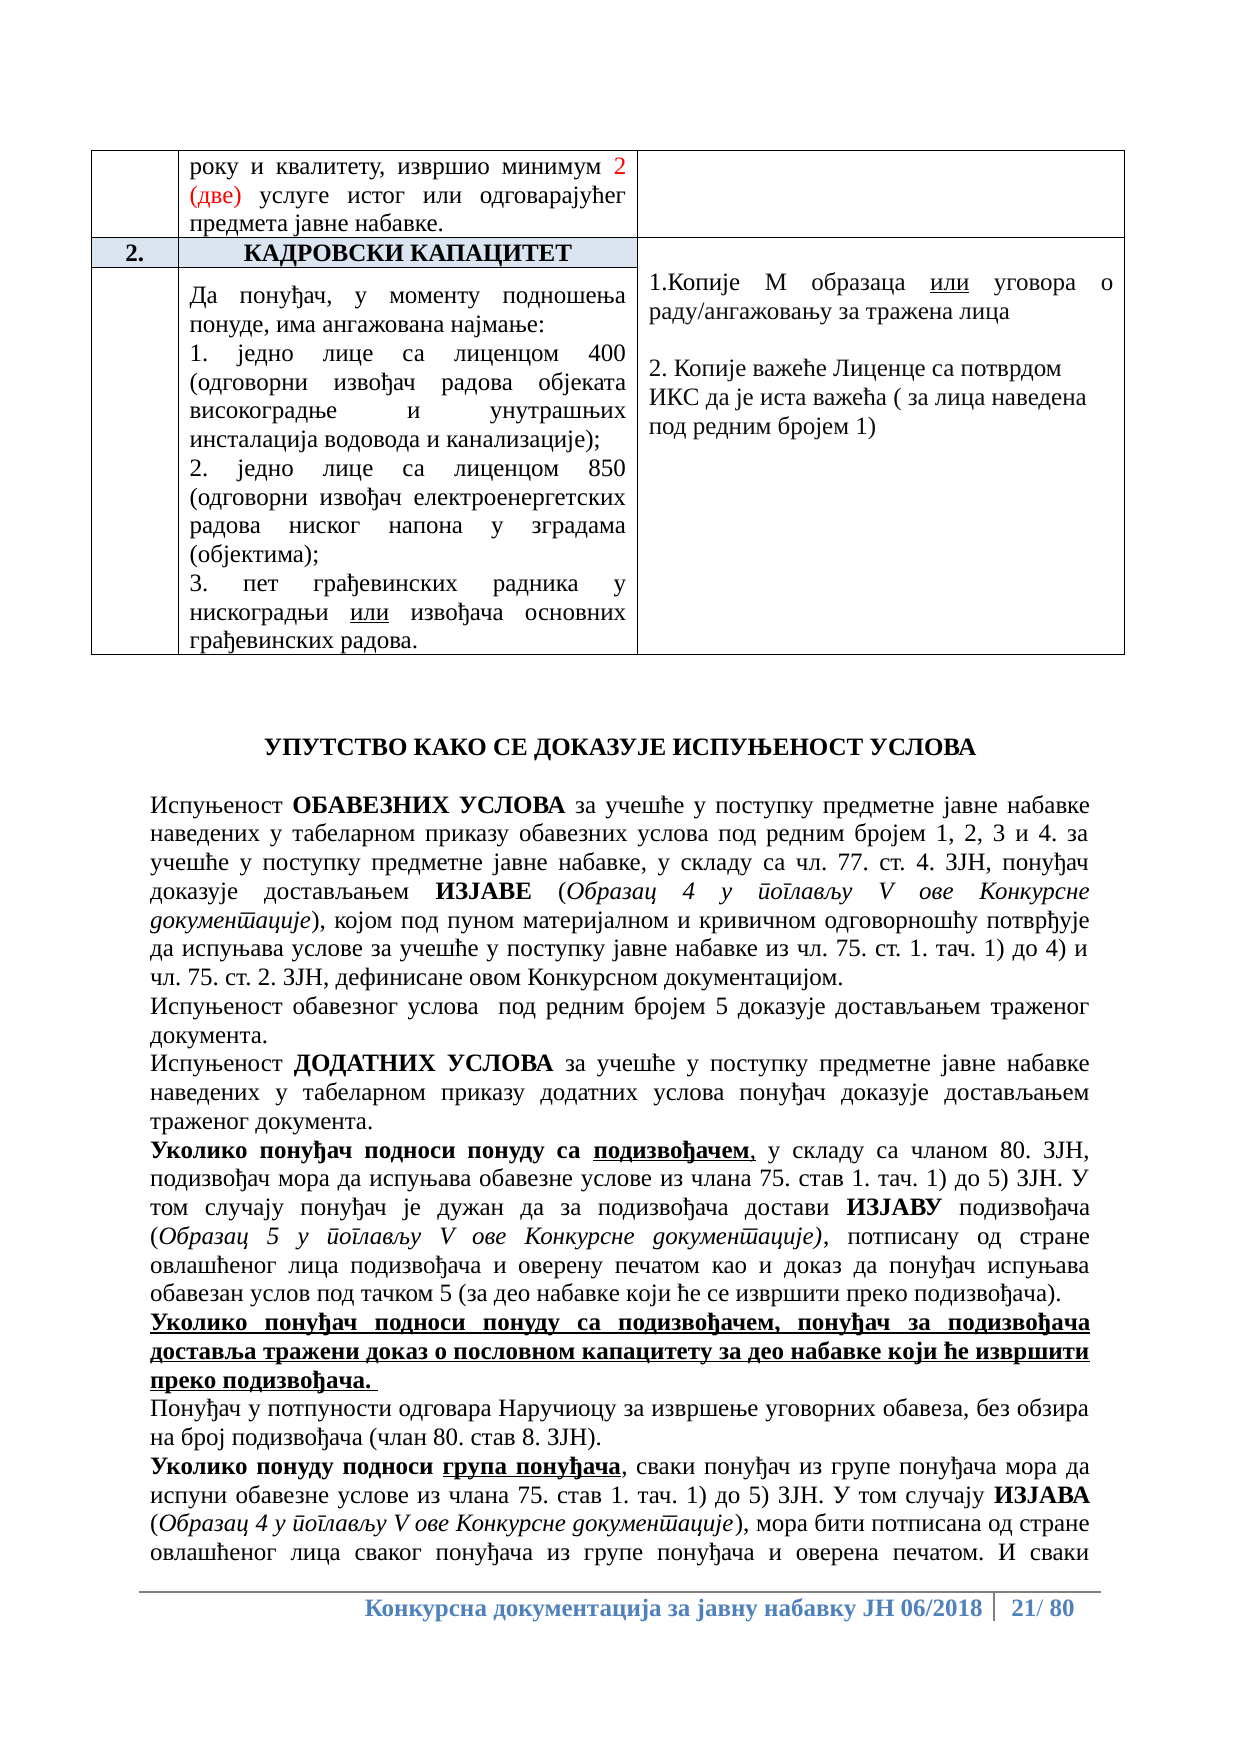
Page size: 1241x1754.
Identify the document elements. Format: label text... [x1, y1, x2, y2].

list Испуњеност обавезног услова под редним бројем 5 доказује достављањем траженог документа. [150, 991, 1090, 1048]
text Уколико понуђач подноси понуду са подизвођачем, понуђач за подизвођача доставља тражени доказ о пословном капацитету за део набавке који ће извршити преко подизвођача. [150, 1334, 1090, 1361]
text Уколико понуђач подноси понуду са подизвођачем, понуђач за подизвођача доставља тражени доказ о пословном капацитету за део набавке који ће извршити преко подизвођача. [150, 1307, 1090, 1332]
table_cell 1.Копије М образаца или уговора о раду/ангажовању за тражена лица 2. Копије важећe Лиценцe са потврдом ИКС да je истa важећa ( за лица наведена под редним бројем 1) [638, 238, 1124, 654]
text Испуњеност ОБАВЕЗНИХ УСЛОВА за учешће у поступку предметне јавне набавке наведених у табеларном приказу обавезних услова под редним бројем 1, 2, 3 и 4. за учешће у поступку предметне јавне набавке, у складу са чл. 77. ст. 4. ЗЈН, понуђач доказује достављањем ИЗЈАВЕ (Образац 4 у поглављу V ове Конкурсне документације), којом под пуном материјалном и кривичном одговорношћу потврђује да испуњава услове за учешће у поступку јавне набавке из чл. 75. ст. 1. тач. 1) до 4) и чл. 75. ст. 2. ЗЈН, дефинисане овом Конкурсном документацијом. [150, 790, 1090, 991]
list Испуњеност ДОДАТНИХ УСЛОВА за учешће у поступку предметне јавне набавке наведених у табеларном приказу додатних услова понуђач доказује достављањем траженог документа. [150, 1048, 1090, 1135]
text Уколико понуђач подноси понуду са подизвођачем, понуђач за подизвођача доставља тражени доказ о пословном капацитету за део набавке који ће извршити преко подизвођача. [150, 1362, 1090, 1393]
table_cell Да понуђач, у моменту подношења понуде, има ангажована најмање: 1. једно лице са лиценцом 400 (одговорни извођач радова објеката високоградње и унутрашњих инсталација водовода и канализације); 2. једно лице са лиценцом 850 (одговорни извођач електроенергетских радова ниског напона у зградама (објектима); 3. пет грађевинских радника у нискоградњи или извођача основних грађевинских радова. [179, 268, 637, 654]
table_cell КАДРОВСКИ КАПАЦИТЕТ [179, 238, 637, 267]
table_cell [92, 151, 178, 237]
table_cell 2. [92, 238, 178, 267]
text Уколико понуђач подноси понуду са подизвођачем, у складу са чланом 80. ЗЈН, подизвођач мора да испуњава обавезне услове из члана 75. став 1. тач. 1) до 5) ЗЈН. У том случају понуђач је дужан да за подизвођача достави ИЗЈАВУ подизвођача (Образац 5 у поглављу V ове Конкурсне документације), потписану од стране овлашћеног лица подизвођача и оверену печатом као и доказ да понуђач испуњава обавезан услов под тачком 5 (за део набавке који ће се извршити преко подизвођача). [150, 1135, 1090, 1307]
table_cell [92, 268, 178, 654]
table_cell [179, 151, 637, 237]
list УПУТСТВО КАКО СЕ ДОКАЗУЈЕ ИСПУЊЕНОСТ УСЛОВА [150, 732, 1090, 761]
text Понуђач у потпуности одговара Наручиоцу за извршење уговорних обавеза, без обзира на број подизвођача (члан 80. став 8. ЗЈН). [150, 1393, 1090, 1451]
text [150, 1451, 1090, 1566]
